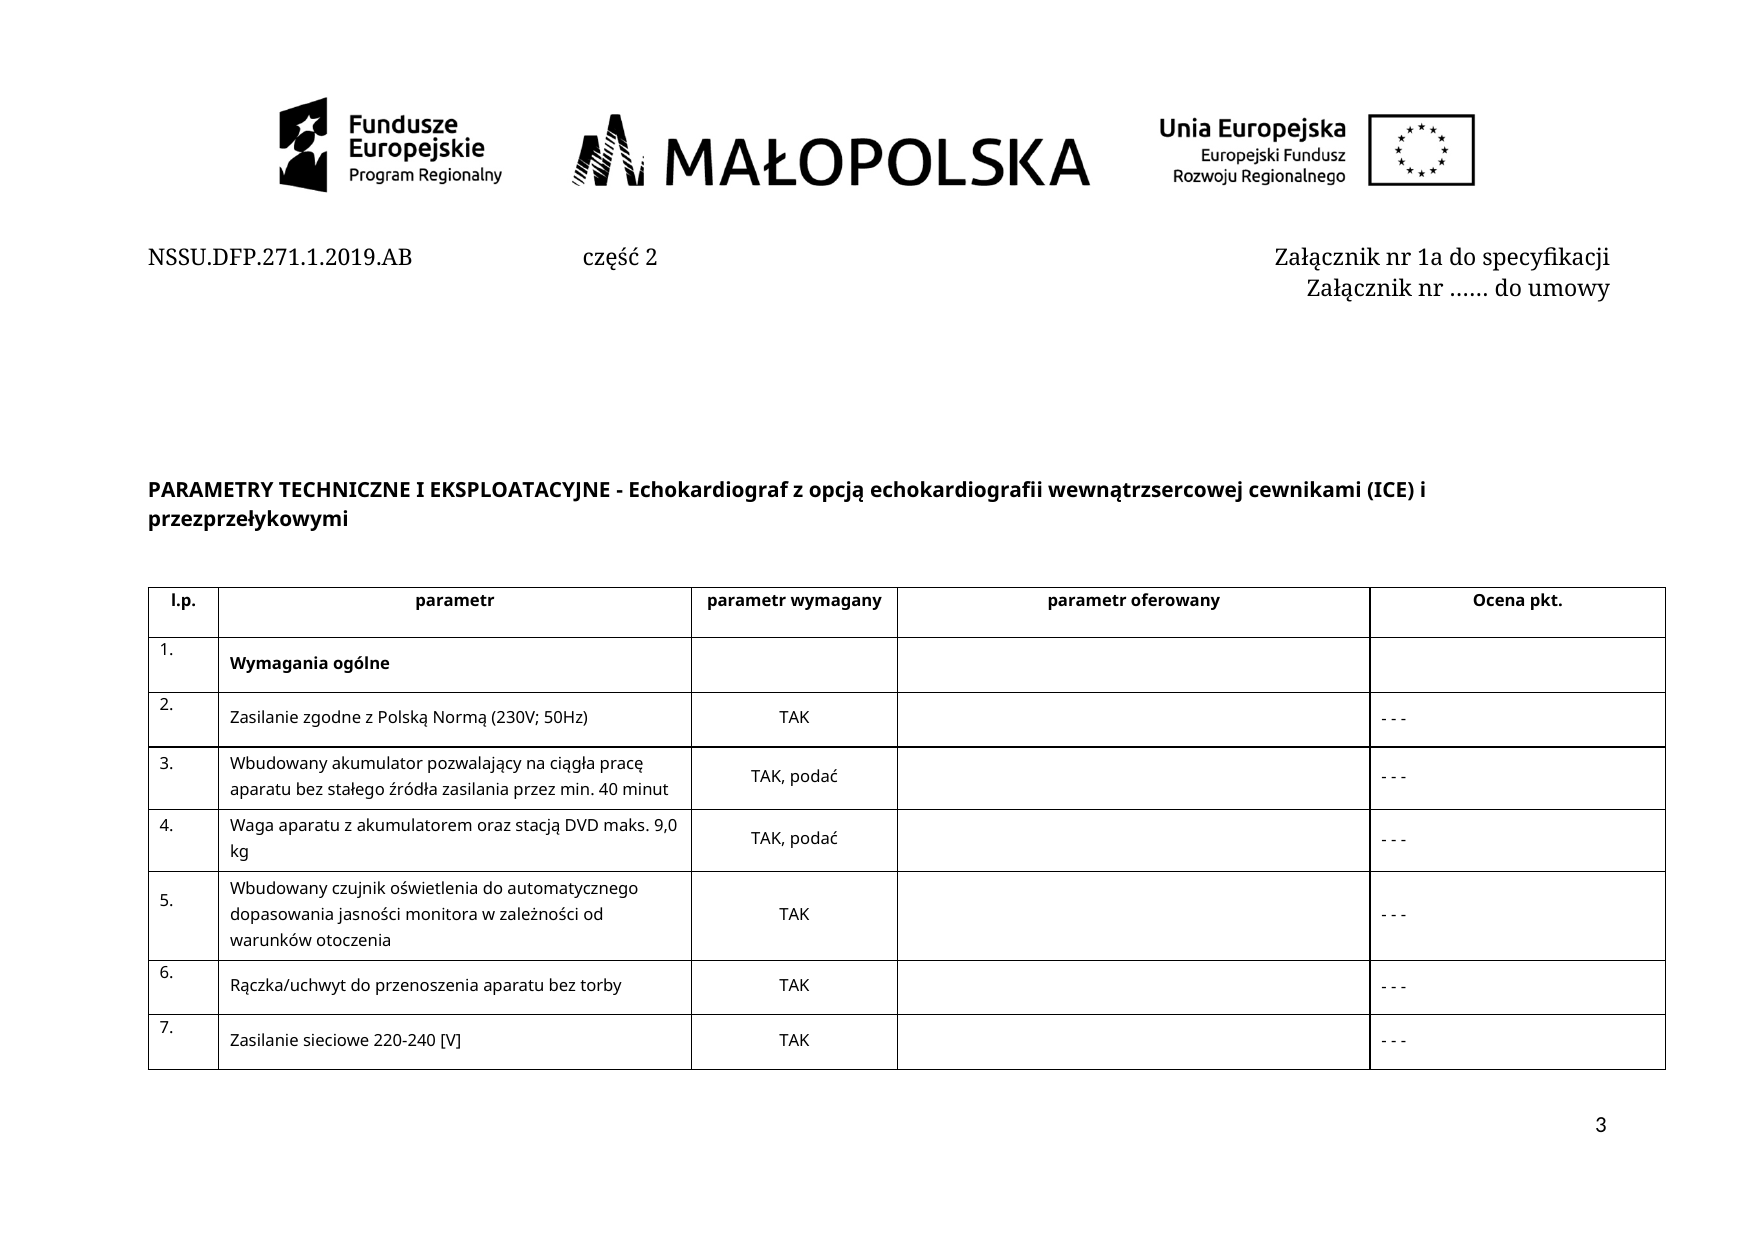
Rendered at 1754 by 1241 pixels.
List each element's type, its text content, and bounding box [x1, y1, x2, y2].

table_cell TAK, podać [692, 810, 897, 871]
table_cell TAK [692, 961, 897, 1014]
table_cell - - - [1371, 810, 1665, 871]
table_cell TAK, podać [692, 748, 897, 809]
table_cell Wbudowany czujnik oświetlenia do automatycznego dopasowania jasności monitora w zależności od warunków otoczenia [219, 872, 691, 959]
table_cell [898, 810, 1369, 871]
table_cell Waga aparatu z akumulatorem oraz stacją DVD maks. 9,0 kg [219, 810, 691, 871]
table_header parametr wymagany [692, 588, 897, 637]
table_cell [898, 638, 1369, 692]
table_cell TAK [692, 693, 897, 746]
table_cell - - - [1371, 748, 1665, 809]
table_cell [898, 961, 1369, 1014]
table_cell [149, 810, 218, 871]
table_cell Zasilanie sieciowe 220-240 [V] [219, 1015, 691, 1069]
table_cell - - - [1371, 1015, 1665, 1069]
table_cell [898, 748, 1369, 809]
table_cell Zasilanie zgodne z Polską Normą (230V; 50Hz) [219, 693, 691, 746]
table_header Ocena pkt. [1371, 588, 1665, 637]
table_cell - - - [1371, 961, 1665, 1014]
table_cell [898, 693, 1369, 746]
table_cell Wymagania ogólne [219, 638, 691, 692]
table_cell Rączka/uchwyt do przenoszenia aparatu bez torby [219, 961, 691, 1014]
table_header parametr oferowany [898, 588, 1369, 637]
table_cell [149, 961, 218, 1014]
table_cell [898, 872, 1369, 959]
table_cell [1371, 638, 1665, 692]
table_cell [149, 693, 218, 746]
table_cell [149, 748, 218, 809]
table_cell [898, 1015, 1369, 1069]
table_cell - - - [1371, 872, 1665, 959]
table_header parametr [219, 588, 691, 637]
picture [256, 73, 1498, 216]
table_cell TAK [692, 872, 897, 959]
table_cell [692, 638, 897, 692]
table_cell - - - [1371, 693, 1665, 746]
table_cell [149, 638, 218, 692]
table_cell [149, 1015, 218, 1069]
table_cell [149, 872, 218, 959]
text PARAMETRY TECHNICZNE I EKSPLOATACYJNE - Echokardiograf z opcją echokardiografii wewnątrzsercowej cewnikami (ICE) i przezprzełykowymi [148, 475, 1606, 532]
table_header l.p. [149, 588, 218, 637]
table_cell TAK [692, 1015, 897, 1069]
table_cell Wbudowany akumulator pozwalający na ciągła pracę aparatu bez stałego źródła zasilania przez min. 40 minut [219, 748, 691, 809]
